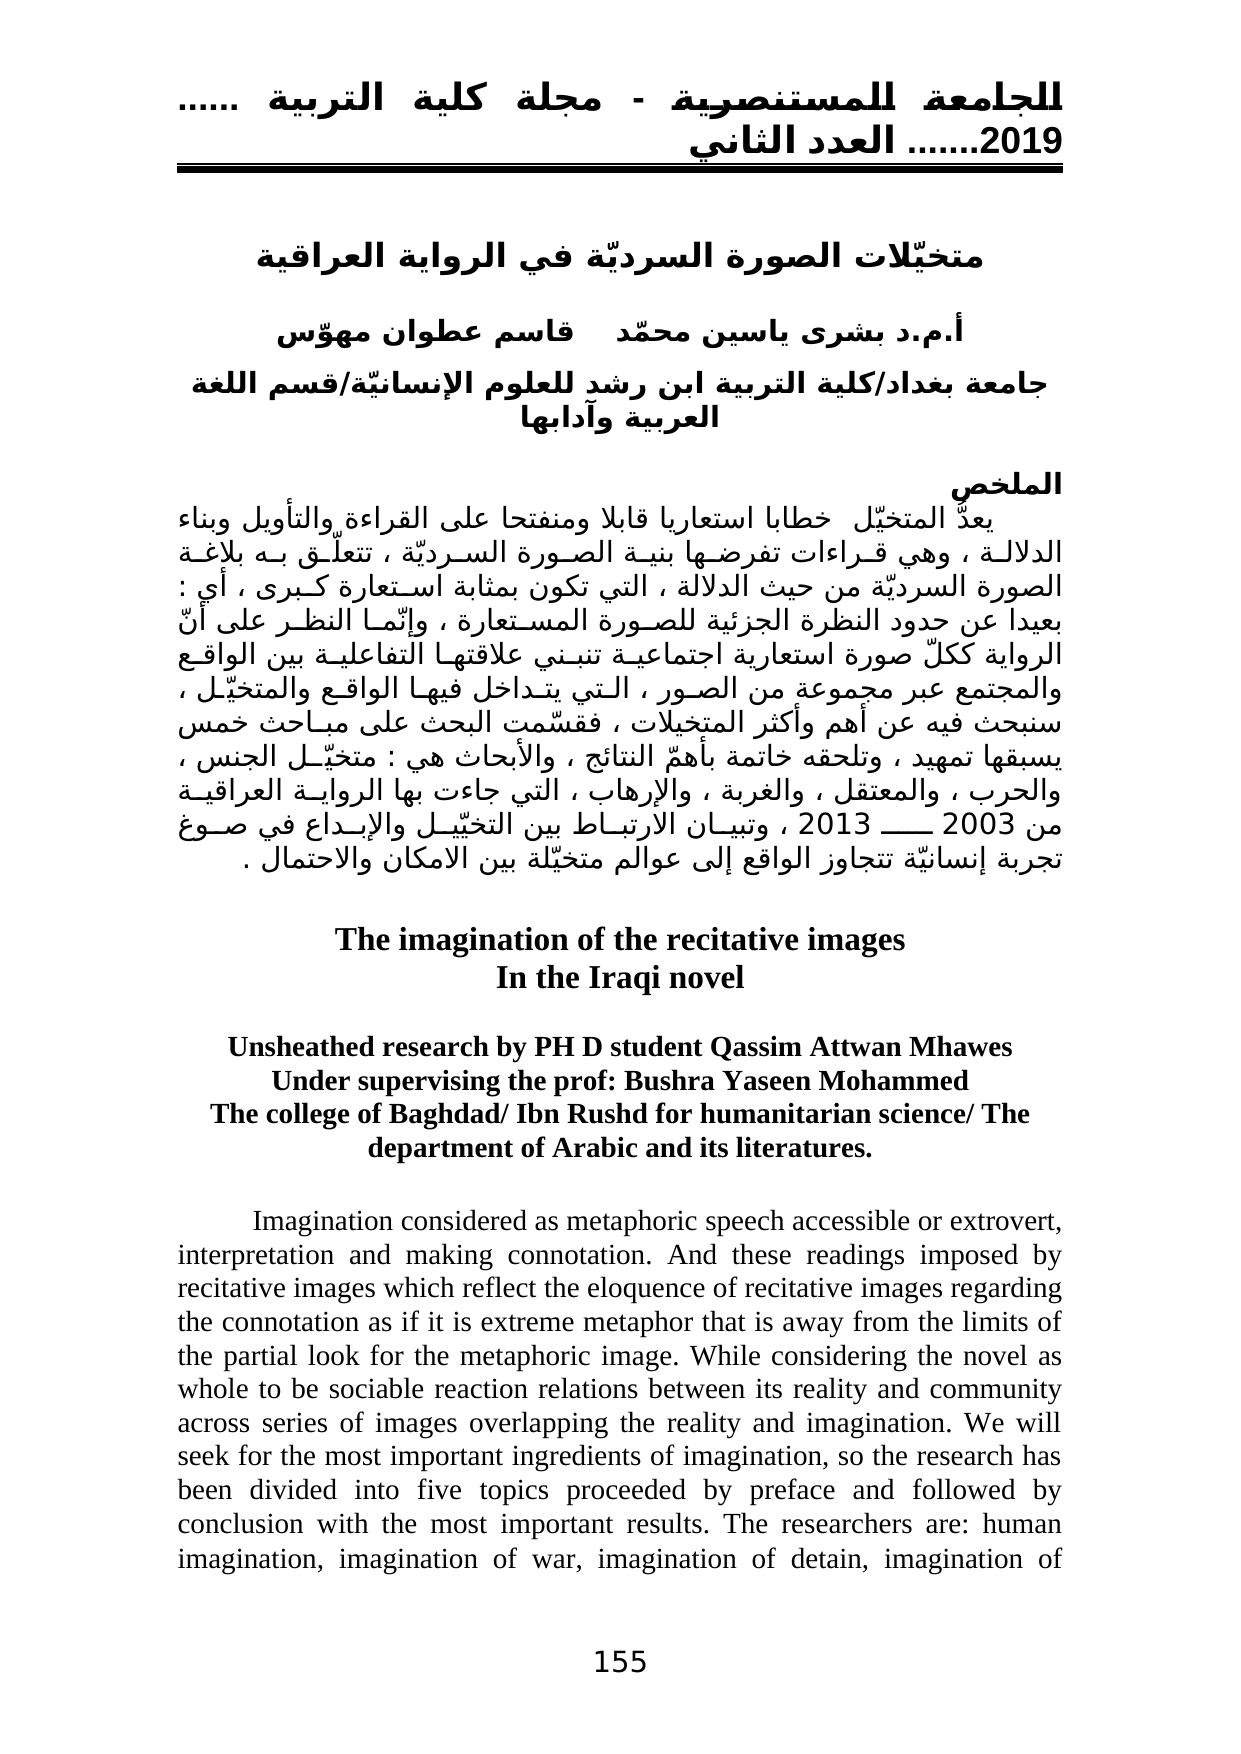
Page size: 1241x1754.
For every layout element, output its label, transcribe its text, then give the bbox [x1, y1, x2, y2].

text متخيّلات الصورة السرديّة في الرواية العراقية [177, 236, 1063, 275]
text أ.م.د بشرى ياسين محمّد قاسم عطوان مهوّس [177, 315, 1063, 349]
text The college of Baghdad/ Ibn Rushd for humanitarian science/ The department of Arabic and its literatures. [177, 1096, 1063, 1163]
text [177, 1203, 1063, 1574]
text يعدُّ المتخيّل خطابا استعاريا قابلا ومنفتحا على القراءة والتأويل وبناء الدلالة ، وهي قراءات تفرضها بنية الصورة السرديّة ، تتعلّق به بلاغة الصورة السرديّة من حيث الدلالة ، التي تكون بمثابة استعارة كبرى ، أي : بعيدا عن حدود النظرة الجزئية للصورة المستعارة ، وإنّما النظر على أنّ الرواية ككلّ صورة استعارية اجتماعية تنبني علاقتها التفاعلية بين الواقع والمجتمع عبر مجموعة من الصور ، التي يتداخل فيها الواقع والمتخيّل ، سنبحث فيه عن أهم وأكثر المتخيلات ، فقسّمت البحث على مباحث خمس يسبقها تمهيد ، وتلحقه خاتمة بأهمّ النتائج ، والأبحاث هي : متخيّل الجنس ، والحرب ، والمعتقل ، والغربة ، والإرهاب ، التي جاءت بها الرواية العراقية من 2003 ــــــ 2013 ، وتبيان الارتباط بين التخيّيل والإبداع في صوغ تجربة إنسانيّة تتجاوز الواقع إلى عوالم متخيّلة بين الامكان والاحتمال . [177, 502, 1063, 875]
text جامعة بغداد/كلية التربية ابن رشد للعلوم الإنسانيّة/قسم اللغة العربية وآدابها [177, 366, 1063, 434]
text Under supervising the prof: Bushra Yaseen Mohammed [177, 1063, 1063, 1096]
text In the Iraqi novel [177, 957, 1063, 996]
text Unsheathed research by PH D student Qassim Attwan Mhawes [177, 1029, 1063, 1063]
text The imagination of the recitative images [177, 919, 1063, 957]
text الملخص [177, 468, 1063, 502]
